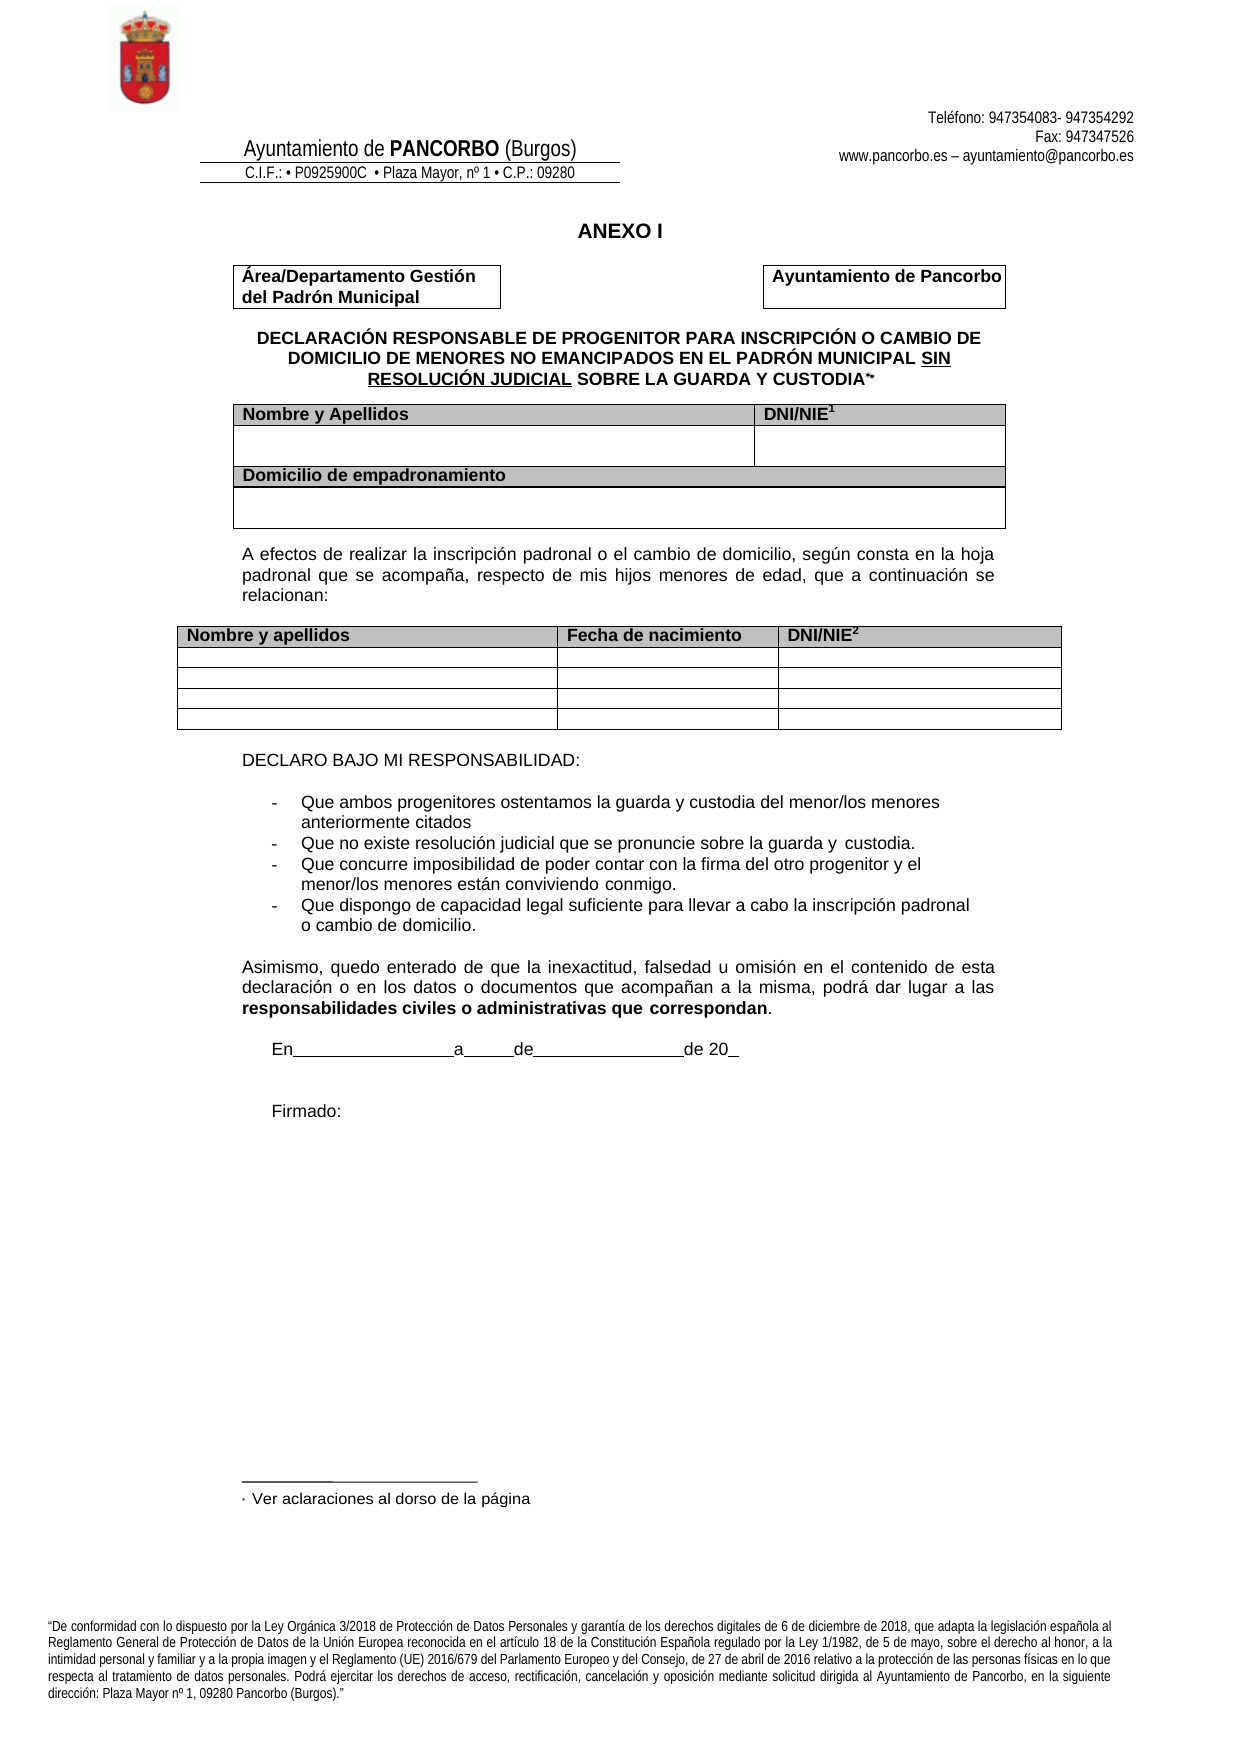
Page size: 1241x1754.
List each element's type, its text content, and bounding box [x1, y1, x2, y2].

table_cell [779, 709, 1061, 728]
list Que concurre imposibilidad de poder contar con la firma del otro progenitor y el menor/los menores están conviviendo conmigo. [271, 853, 997, 894]
table_cell [558, 668, 778, 687]
table_cell [558, 648, 778, 667]
table_cell [178, 689, 557, 708]
text DECLARACIÓN RESPONSABLE DE PROGENITOR PARA INSCRIPCIÓN O CAMBIO DE DOMICILIO DE MENORES NO EMANCIPADOS EN EL PADRÓN MUNICIPAL SIN RESOLUCIÓN JUDICIAL SOBRE LA GUARDA Y CUSTODIA [254, 327, 984, 389]
table_cell [755, 426, 1005, 466]
table_header Nombre y Apellidos [234, 405, 754, 425]
list Que ambos progenitores ostentamos la guarda y custodia del menor/los menores anteriormente citados [271, 792, 996, 833]
text En a de de 20 [271, 1038, 1192, 1059]
table_cell [178, 709, 557, 728]
table_header Fecha de nacimiento [558, 627, 778, 647]
list Ver aclaraciones al dorso de la página [242, 1484, 1192, 1508]
list Que dispongo de capacidad legal suficiente para llevar a cabo la inscripción padronal o cambio de domicilio. [271, 894, 996, 935]
table_header DNI/NIE1 [755, 405, 1005, 425]
table_cell [178, 648, 557, 667]
text A efectos de realizar la inscripción padronal o el cambio de domicilio, según consta en la hoja padronal que se acompaña, respecto de mis hijos menores de edad, que a continuación se relacionan: [242, 544, 996, 606]
text Firmado: [271, 1101, 1192, 1121]
subtitle ANEXO I [48, 219, 1192, 243]
text Asimismo, quedo enterado de que la inexactitud, falsedad u omisión en el contenido de esta declaración o en los datos o documentos que acompañan a la misma, podrá dar lugar a las responsabilidades civiles o administrativas que correspondan. [242, 956, 996, 1018]
text DECLARO BAJO MI RESPONSABILIDAD: [242, 750, 1192, 771]
list Que no existe resolución judicial que se pronuncie sobre la guarda y custodia. [271, 833, 1192, 853]
table_header DNI/NIE2 [779, 627, 1061, 647]
table_cell [779, 689, 1061, 708]
table_cell [558, 709, 778, 728]
table_cell [234, 488, 1005, 527]
table_cell [234, 426, 754, 466]
table_header Nombre y apellidos [178, 627, 557, 647]
table_cell [779, 668, 1061, 687]
table_cell [779, 648, 1061, 667]
table_cell [558, 689, 778, 708]
table_cell [178, 668, 557, 687]
table_cell Domicilio de empadronamiento [234, 467, 1005, 486]
